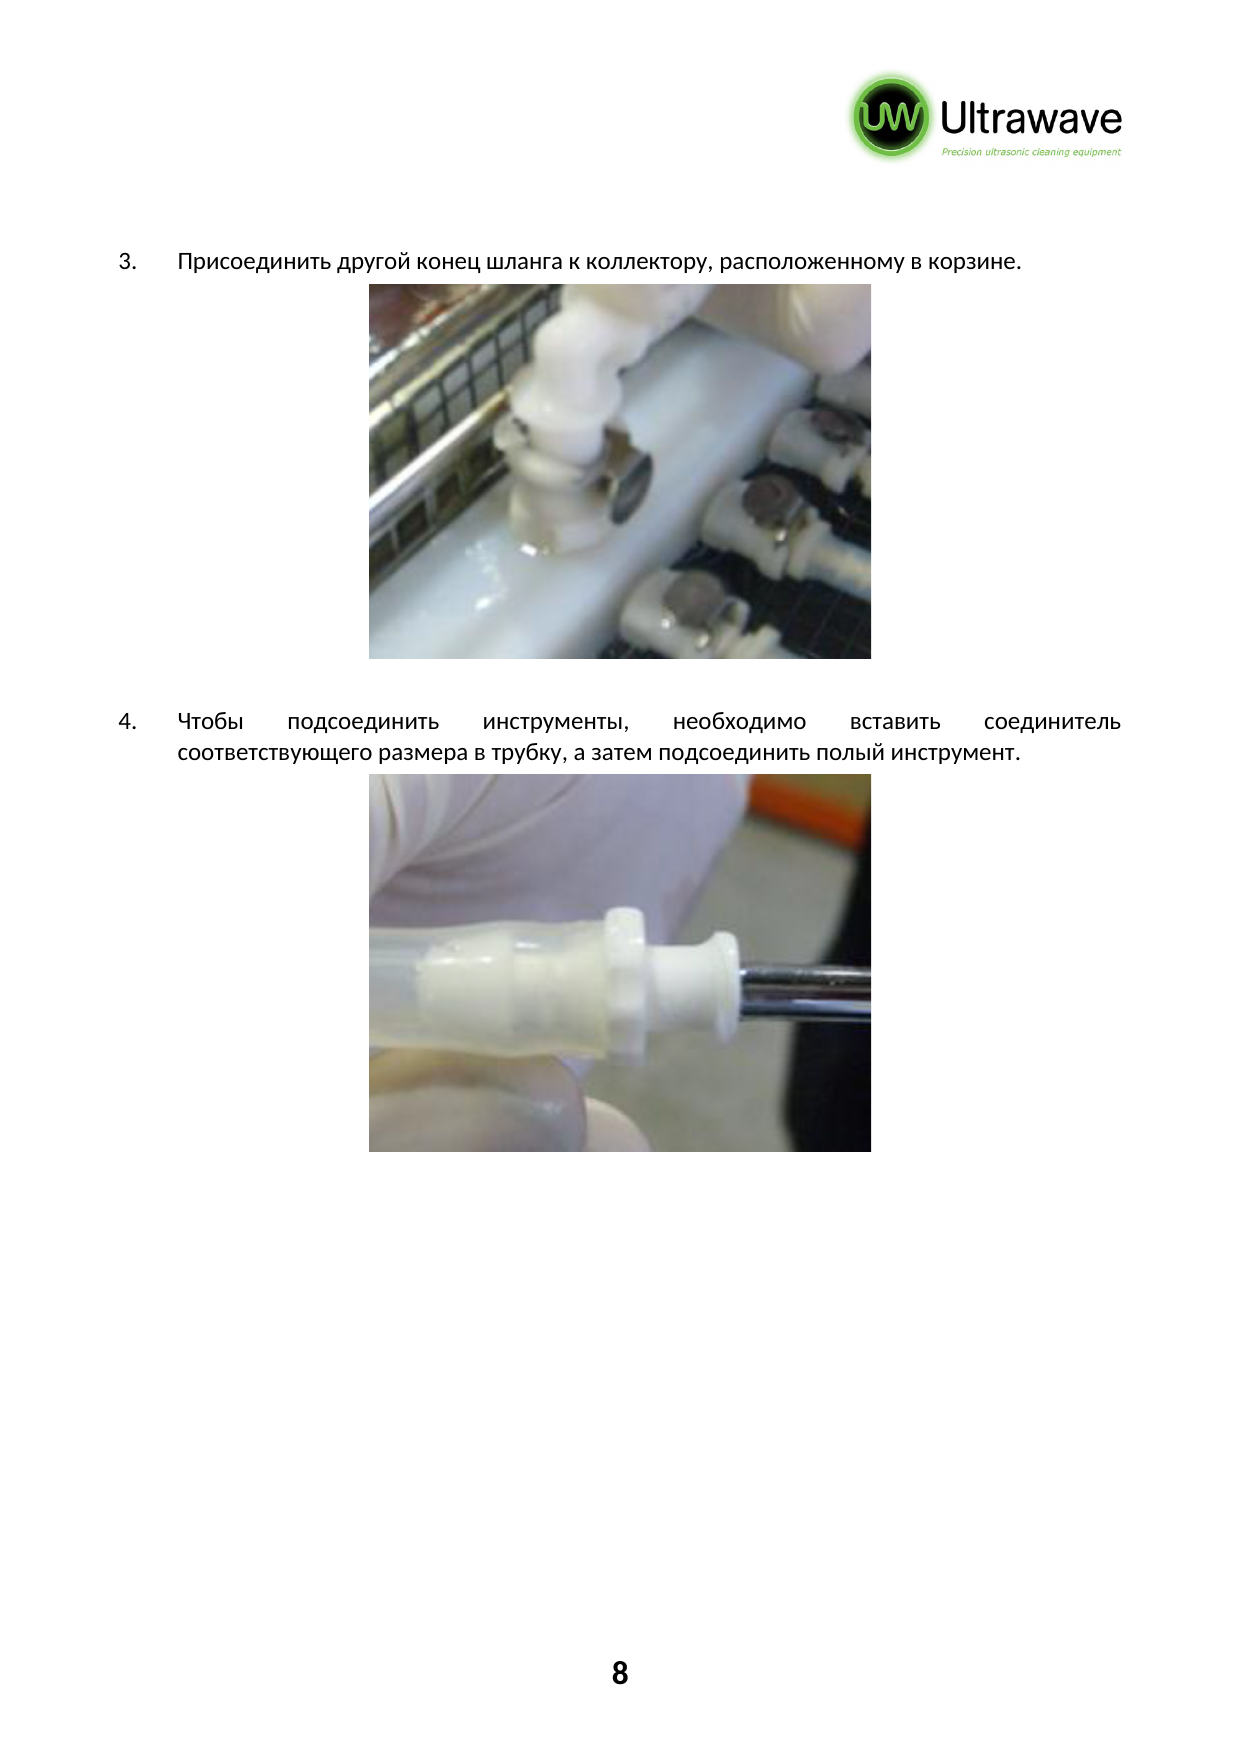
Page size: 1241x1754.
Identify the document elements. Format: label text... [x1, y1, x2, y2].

text 3. Присоединить другой конец шланга к коллектору, расположенному в корзине. [118, 246, 1122, 276]
text 4. Чтобы подсоединить инструменты, необходимо вставить соединитель соответствующего размера в трубку, а затем подсоединить полый инструмент. [118, 705, 1122, 766]
